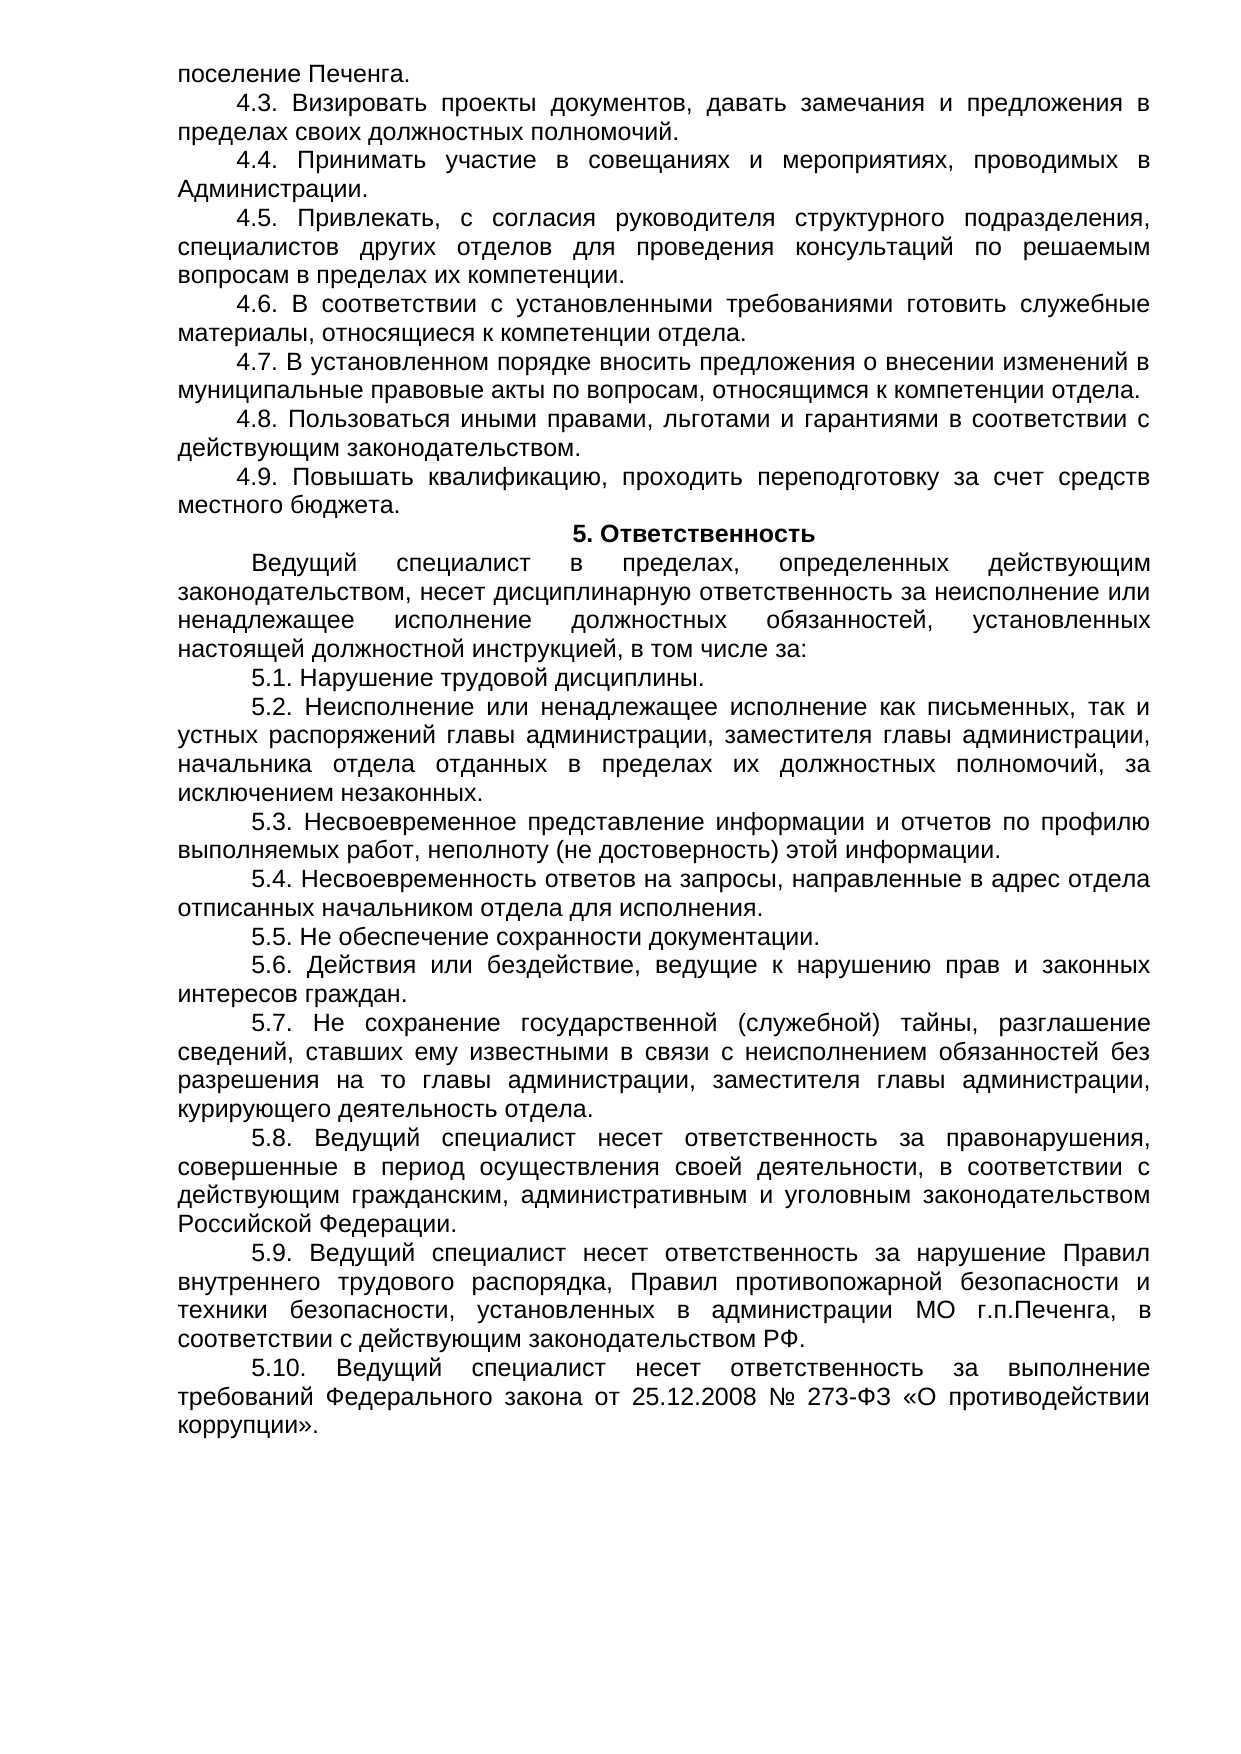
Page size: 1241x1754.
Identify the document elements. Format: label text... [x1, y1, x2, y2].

text 4.3. Визировать проекты документов, давать замечания и предложения в пределах своих должностных полномочий. [177, 88, 1152, 145]
text 5.4. Несвоевременность ответов на запросы, направленные в адрес отдела отписанных начальником отдела для исполнения. [177, 864, 1152, 922]
text 4.4. Принимать участие в совещаниях и мероприятиях, проводимых в Администрации. [177, 145, 1152, 203]
text 5.8. Ведущий специалист несет ответственность за правонарушения, совершенные в период осуществления своей деятельности, в соответствии с действующим гражданским, административным и уголовным законодательством Российской Федерации. [177, 1123, 1152, 1238]
text 5. Ответственность [177, 519, 1152, 548]
text 5.6. Действия или бездействие, ведущие к нарушению прав и законных интересов граждан. [177, 950, 1152, 1008]
text 5.7. Не сохранение государственной (служебной) тайны, разглашение сведений, ставших ему известными в связи с неисполнением обязанностей без разрешения на то главы администрации, заместителя главы администрации, курирующего деятельность отдела. [177, 1008, 1152, 1123]
text 5.2. Неисполнение или ненадлежащее исполнение как письменных, так и устных распоряжений главы администрации, заместителя главы администрации, начальника отдела отданных в пределах их должностных полномочий, за исключением незаконных. [177, 692, 1152, 807]
text Ведущий специалист в пределах, определенных действующим законодательством, несет дисциплинарную ответственность за неисполнение или ненадлежащее исполнение должностных обязанностей, установленных настоящей должностной инструкцией, в том числе за: [177, 548, 1152, 663]
text 4.8. Пользоваться иными правами, льготами и гарантиями в соответствии с действующим законодательством. [177, 404, 1152, 462]
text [177, 59, 1152, 88]
text 4.6. В соответствии с установленными требованиями готовить служебные материалы, относящиеся к компетенции отдела. [177, 289, 1152, 347]
text 4.5. Привлекать, с согласия руководителя структурного подразделения, специалистов других отделов для проведения консультаций по решаемым вопросам в пределах их компетенции. [177, 203, 1152, 289]
text 5.3. Несвоевременное представление информации и отчетов по профилю выполняемых работ, неполноту (не достоверность) этой информации. [177, 807, 1152, 864]
text 5.1. Нарушение трудовой дисциплины. [177, 663, 1152, 692]
text 5.5. Не обеспечение сохранности документации. [177, 922, 1152, 950]
text 4.7. В установленном порядке вносить предложения о внесении изменений в муниципальные правовые акты по вопросам, относящимся к компетенции отдела. [177, 347, 1152, 404]
text 4.9. Повышать квалификацию, проходить переподготовку за счет средств местного бюджета. [177, 462, 1152, 519]
text 5.10. Ведущий специалист несет ответственность за выполнение требований Федерального закона от 25.12.2008 № 273-ФЗ «О противодействии коррупции». [177, 1353, 1152, 1439]
text 5.9. Ведущий специалист несет ответственность за нарушение Правил внутреннего трудового распорядка, Правил противопожарной безопасности и техники безопасности, установленных в администрации МО г.п.Печенга, в соответствии с действующим законодательством РФ. [177, 1238, 1152, 1353]
